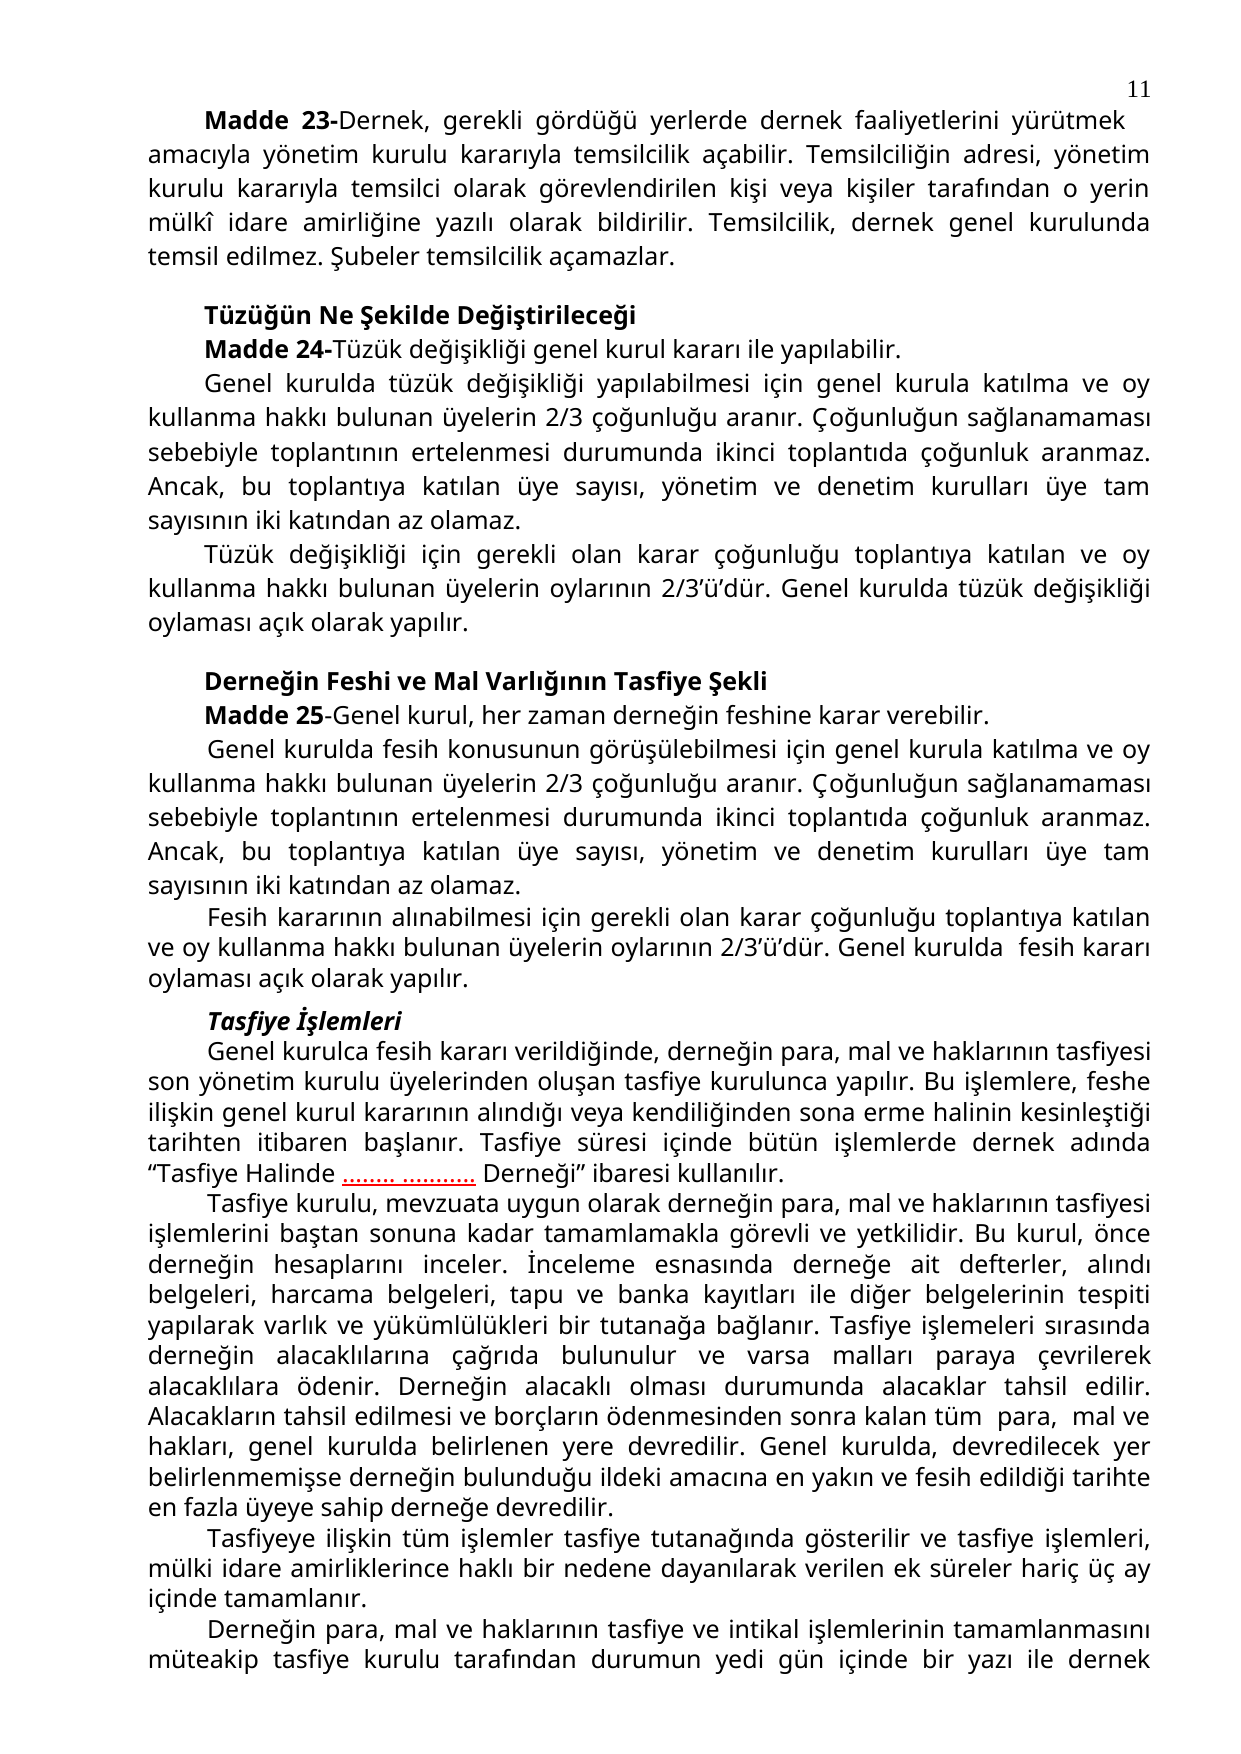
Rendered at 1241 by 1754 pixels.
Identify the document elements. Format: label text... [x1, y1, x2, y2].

text Madde 25-Genel kurul, her zaman derneğin feshine karar verebilir. [148, 698, 1152, 732]
text Genel kurulda tüzük değişikliği yapılabilmesi için genel kurula katılma ve oy kullanma hakkı bulunan üyelerin 2/3 çoğunluğu aranır. Çoğunluğun sağlanamaması sebebiyle toplantının ertelenmesi durumunda ikinci toplantıda çoğunluk aranmaz. Ancak, bu toplantıya katılan üye sayısı, yönetim ve denetim kurulları üye tam sayısının iki katından az olamaz. [148, 366, 1152, 536]
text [148, 1614, 1152, 1675]
text Madde 23-Dernek, gerekli gördüğü yerlerde dernek faaliyetlerini yürütmek amacıyla yönetim kurulu kararıyla temsilcilik açabilir. Temsilciliğin adresi, yönetim kurulu kararıyla temsilci olarak görevlendirilen kişi veya kişiler tarafından o yerin mülkî idare amirliğine yazılı olarak bildirilir. Temsilcilik, dernek genel kurulunda temsil edilmez. Şubeler temsilcilik açamazlar. [148, 103, 1152, 273]
text Genel kurulda fesih konusunun görüşülebilmesi için genel kurula katılma ve oy kullanma hakkı bulunan üyelerin 2/3 çoğunluğu aranır. Çoğunluğun sağlanamaması sebebiyle toplantının ertelenmesi durumunda ikinci toplantıda çoğunluk aranmaz. Ancak, bu toplantıya katılan üye sayısı, yönetim ve denetim kurulları üye tam sayısının iki katından az olamaz. [148, 732, 1152, 902]
text Genel kurulca fesih kararı verildiğinde, derneğin para, mal ve haklarının tasfiyesi son yönetim kurulu üyelerinden oluşan tasfiye kurulunca yapılır. Bu işlemlere, feshe ilişkin genel kurul kararının alındığı veya kendiliğinden sona erme halinin kesinleştiği tarihten itibaren başlanır. Tasfiye süresi içinde bütün işlemlerde dernek adında “Tasfiye Halinde ........ ........... Derneği” ibaresi kullanılır. [148, 1036, 1152, 1188]
text Madde 24-Tüzük değişikliği genel kurul kararı ile yapılabilir. [148, 332, 1152, 366]
text Tüzük değişikliği için gerekli olan karar çoğunluğu toplantıya katılan ve oy kullanma hakkı bulunan üyelerin oylarının 2/3’ü’dür. Genel kurulda tüzük değişikliği oylaması açık olarak yapılır. [148, 536, 1152, 638]
text Tasfiyeye ilişkin tüm işlemler tasfiye tutanağında gösterilir ve tasfiye işlemleri, mülki idare amirliklerince haklı bir nedene dayanılarak verilen ek süreler hariç üç ay içinde tamamlanır. [148, 1523, 1152, 1614]
text Fesih kararının alınabilmesi için gerekli olan karar çoğunluğu toplantıya katılan ve oy kullanma hakkı bulunan üyelerin oylarının 2/3’ü’dür. Genel kurulda fesih kararı oylaması açık olarak yapılır. [148, 902, 1152, 993]
text Tasfiye kurulu, mevzuata uygun olarak derneğin para, mal ve haklarının tasfiyesi işlemlerini baştan sonuna kadar tamamlamakla görevli ve yetkilidir. Bu kurul, önce derneğin hesaplarını inceler. İnceleme esnasında derneğe ait defterler, alındı belgeleri, harcama belgeleri, tapu ve banka kayıtları ile diğer belgelerinin tespiti yapılarak varlık ve yükümlülükleri bir tutanağa bağlanır. Tasfiye işlemeleri sırasında derneğin alacaklılarına çağrıda bulunulur ve varsa malları paraya çevrilerek alacaklılara ödenir. Derneğin alacaklı olması durumunda alacaklar tahsil edilir. Alacakların tahsil edilmesi ve borçların ödenmesinden sonra kalan tüm para, mal ve hakları, genel kurulda belirlenen yere devredilir. Genel kurulda, devredilecek yer belirlenmemişse derneğin bulunduğu ildeki amacına en yakın ve fesih edildiği tarihte en fazla üyeye sahip derneğe devredilir. [148, 1188, 1152, 1523]
text Tasfiye İşlemleri [148, 1006, 1152, 1036]
text Derneğin Feshi ve Mal Varlığının Tasfiye Şekli [148, 663, 1152, 698]
text Tüzüğün Ne Şekilde Değiştirileceği [148, 298, 1152, 332]
